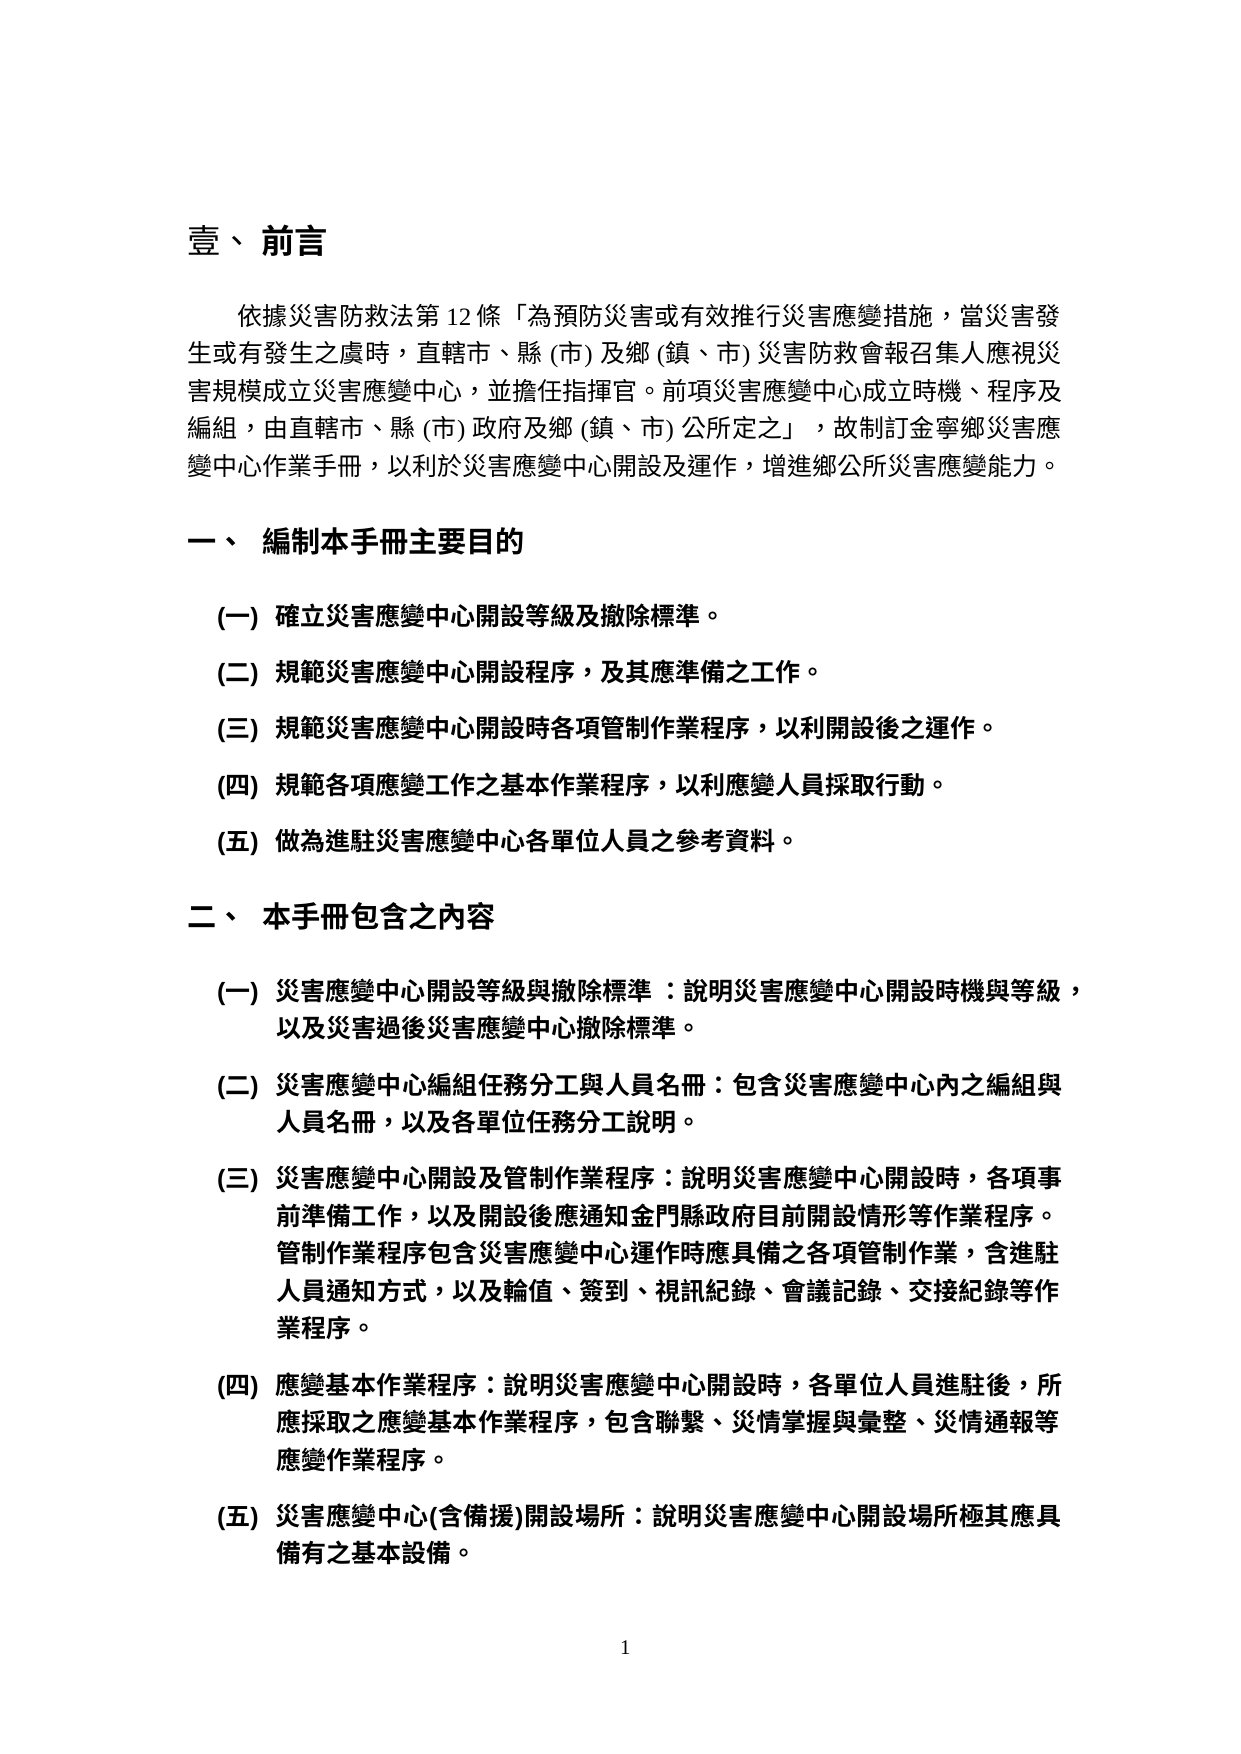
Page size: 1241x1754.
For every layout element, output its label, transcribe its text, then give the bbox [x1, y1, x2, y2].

subtitle 規範各項應變工作之基本作業程序，以利應變人員採取行動。 [217, 764, 1063, 802]
subtitle 前言 [187, 202, 1063, 277]
subtitle 規範災害應變中心開設時各項管制作業程序，以利開設後之運作。 [217, 708, 1063, 746]
text 依據災害防救法第12條「為預防災害或有效推行災害應變措施，當災害發生或有發生之虞時，直轄市、縣 (市) 及鄉 (鎮、市) 災害防救會報召集人應視災害規模成立災害應變中心，並擔任指揮官。前項災害應變中心成立時機、程序及編組，由直轄市、縣 (市) 政府及鄉 (鎮、市) 公所定之」，故制訂金寧鄉災害應變中心作業手冊，以利於災害應變中心開設及運作，增進鄉公所災害應變能力。 [187, 296, 1063, 483]
subtitle 災害應變中心(含備援)開設場所：說明災害應變中心開設場所極其應具備有之基本設備。 [217, 1496, 1063, 1571]
subtitle 應變基本作業程序：說明災害應變中心開設時，各單位人員進駐後，所應採取之應變基本作業程序，包含聯繫、災情掌握與彙整、災情通報等應變作業程序。 [217, 1364, 1063, 1477]
subtitle 災害應變中心開設等級與撤除標準 ：說明災害應變中心開設時機與等級，以及災害過後災害應變中心撤除標準。 [217, 971, 1063, 1046]
subtitle 本手冊包含之內容 [187, 877, 1063, 952]
subtitle 編制本手冊主要目的 [187, 502, 1063, 577]
subtitle 做為進駐災害應變中心各單位人員之參考資料。 [217, 821, 1063, 858]
subtitle 規範災害應變中心開設程序，及其應準備之工作。 [217, 652, 1063, 689]
subtitle 確立災害應變中心開設等級及撤除標準。 [217, 596, 1063, 633]
subtitle 災害應變中心編組任務分工與人員名冊：包含災害應變中心內之編組與人員名冊，以及各單位任務分工說明。 [217, 1064, 1063, 1139]
subtitle 災害應變中心開設及管制作業程序：說明災害應變中心開設時，各項事前準備工作，以及開設後應通知金門縣政府目前開設情形等作業程序。管制作業程序包含災害應變中心運作時應具備之各項管制作業，含進駐人員通知方式，以及輪值、簽到、視訊紀錄、會議記錄、交接紀錄等作業程序。 [217, 1158, 1063, 1346]
